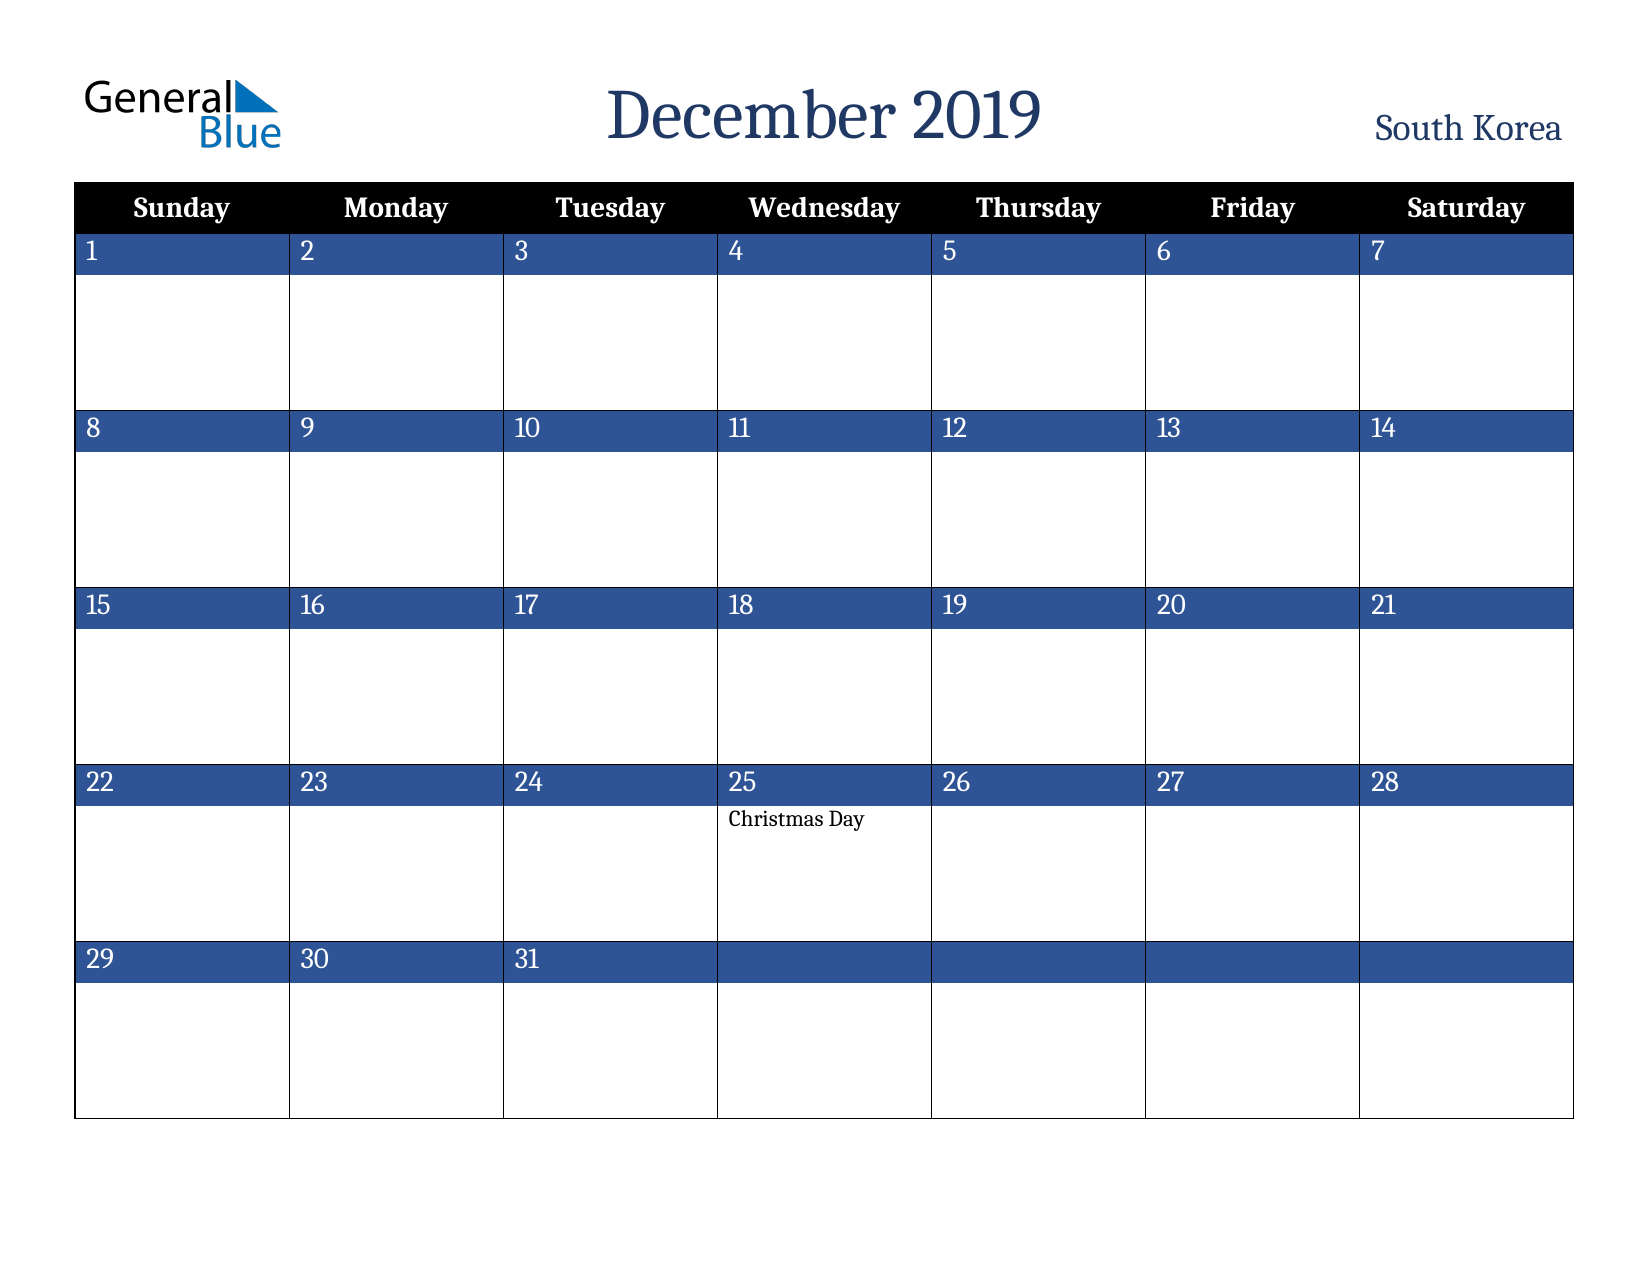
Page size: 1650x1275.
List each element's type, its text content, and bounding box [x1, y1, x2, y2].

table_cell [718, 275, 931, 410]
table_cell 6 [1146, 234, 1359, 275]
table_cell 24 [504, 765, 717, 806]
table_cell [76, 275, 289, 410]
table_cell 5 [932, 234, 1145, 275]
table_cell 23 [290, 765, 503, 806]
table_cell Christmas Day [718, 806, 931, 941]
table_cell 25 [718, 765, 931, 806]
table_cell [932, 452, 1145, 587]
table_cell [1146, 983, 1359, 1118]
table_cell [718, 452, 931, 587]
table_cell [1146, 275, 1359, 410]
table_cell Wednesday [718, 183, 931, 233]
table_cell 12 [932, 411, 1145, 452]
table_cell 9 [290, 411, 503, 452]
table_cell 15 [76, 588, 289, 629]
table_cell 16 [290, 588, 503, 629]
table_cell 8 [76, 411, 289, 452]
table_cell 19 [932, 588, 1145, 629]
table_cell [1146, 942, 1359, 983]
table_cell [1146, 806, 1359, 941]
table_cell [932, 942, 1145, 983]
table_cell [290, 452, 503, 587]
table_cell [718, 629, 931, 764]
table_cell 28 [1360, 765, 1573, 806]
table_cell 27 [1146, 765, 1359, 806]
table_cell 14 [1360, 411, 1573, 452]
table_cell [76, 806, 289, 941]
table_cell [1360, 275, 1573, 410]
table_cell [932, 806, 1145, 941]
table_cell [1360, 942, 1573, 983]
table_cell [932, 275, 1145, 410]
table_cell 20 [1146, 588, 1359, 629]
table_cell [718, 983, 931, 1118]
table_cell 13 [1146, 411, 1359, 452]
table_cell [1360, 629, 1573, 764]
table_cell 4 [718, 234, 931, 275]
table_cell Monday [290, 183, 503, 233]
table_cell [290, 806, 503, 941]
table_cell [1360, 452, 1573, 587]
table_cell Thursday [932, 183, 1145, 233]
table_cell 3 [504, 234, 717, 275]
table_cell 21 [1360, 588, 1573, 629]
table_cell 30 [290, 942, 503, 983]
table_cell 7 [1360, 234, 1573, 275]
table_cell Sunday [76, 183, 289, 233]
picture [85, 80, 281, 148]
table_cell Saturday [1360, 183, 1573, 233]
table_cell [76, 629, 289, 764]
table_cell Tuesday [504, 183, 717, 233]
table_cell [1360, 983, 1573, 1118]
table_cell 17 [504, 588, 717, 629]
table_cell [504, 983, 717, 1118]
table_header December 2019 [503, 75, 1146, 182]
table_cell [718, 942, 931, 983]
table_cell [932, 983, 1145, 1118]
table_cell 10 [504, 411, 717, 452]
table_cell 18 [718, 588, 931, 629]
table_cell [1146, 629, 1359, 764]
table_cell 31 [504, 942, 717, 983]
table_cell [290, 983, 503, 1118]
table_cell [504, 629, 717, 764]
table_cell [504, 806, 717, 941]
table_header South Korea [1146, 75, 1574, 182]
table_header [75, 75, 503, 182]
table_cell [932, 629, 1145, 764]
table_cell [1146, 452, 1359, 587]
table_cell [504, 452, 717, 587]
table_cell [290, 629, 503, 764]
table_cell Friday [1146, 183, 1359, 233]
table_cell 11 [718, 411, 931, 452]
table_cell [76, 452, 289, 587]
table_cell 1 [76, 234, 289, 275]
table_cell 2 [290, 234, 503, 275]
table_cell 26 [932, 765, 1145, 806]
table_cell [504, 275, 717, 410]
table_cell [290, 275, 503, 410]
table_cell [1360, 806, 1573, 941]
table_cell [76, 983, 289, 1118]
table_cell 29 [76, 942, 289, 983]
table_cell 22 [76, 765, 289, 806]
